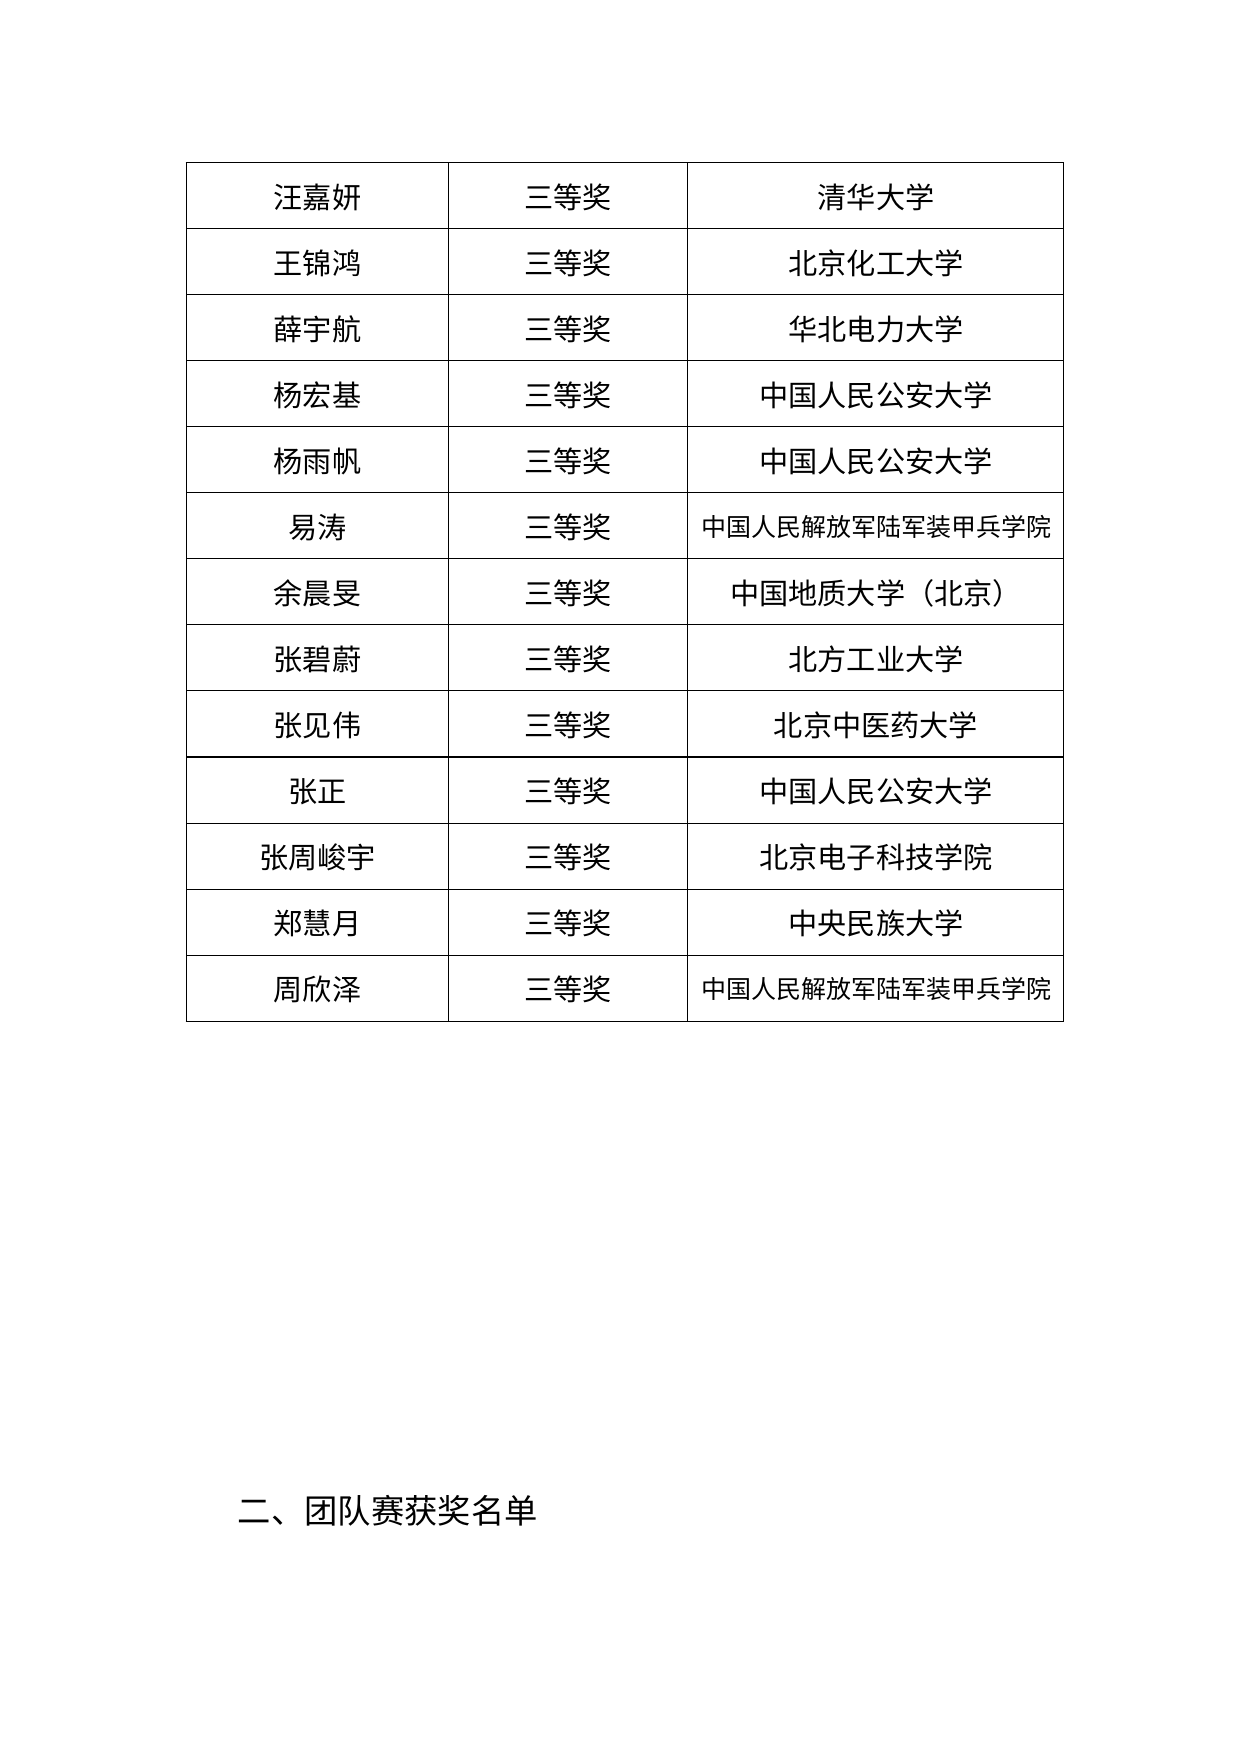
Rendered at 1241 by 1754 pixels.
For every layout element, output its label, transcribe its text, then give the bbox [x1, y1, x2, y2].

table_cell 三等奖 [449, 295, 687, 360]
table_cell 中国人民公安大学 [688, 361, 1063, 426]
table_cell 三等奖 [449, 229, 687, 294]
table_cell 薛宇航 [187, 295, 448, 360]
table_cell 中国人民解放军陆军装甲兵学院 [688, 493, 1063, 558]
table_cell 三等奖 [449, 361, 687, 426]
table_cell 三等奖 [449, 890, 687, 954]
table_cell 三等奖 [449, 691, 687, 756]
table_cell 三等奖 [449, 625, 687, 690]
table_cell 郑慧月 [187, 890, 448, 954]
table_cell 三等奖 [449, 493, 687, 558]
table_cell 中央民族大学 [688, 890, 1063, 954]
table_cell 周欣泽 [187, 956, 448, 1021]
table_cell 三等奖 [449, 427, 687, 492]
table_cell 北京化工大学 [688, 229, 1063, 294]
table_cell 北方工业大学 [688, 625, 1063, 690]
table_cell 三等奖 [449, 559, 687, 624]
table_cell 张碧蔚 [187, 625, 448, 690]
table_cell 三等奖 [449, 824, 687, 888]
table_cell 杨宏基 [187, 361, 448, 426]
table_cell 三等奖 [449, 163, 687, 228]
table_cell 中国人民公安大学 [688, 758, 1063, 822]
table_cell 北京中医药大学 [688, 691, 1063, 756]
table_cell 三等奖 [449, 956, 687, 1021]
table_cell 杨雨帆 [187, 427, 448, 492]
table_cell 张正 [187, 758, 448, 822]
table_cell 华北电力大学 [688, 295, 1063, 360]
table_cell 北京电子科技学院 [688, 824, 1063, 888]
text 二、团队赛获奖名单 [187, 1477, 1053, 1542]
table_cell 王锦鸿 [187, 229, 448, 294]
table_cell 清华大学 [688, 163, 1063, 228]
table_cell 张见伟 [187, 691, 448, 756]
table_cell 中国人民公安大学 [688, 427, 1063, 492]
table_cell 张周峻宇 [187, 824, 448, 888]
table_cell 易涛 [187, 493, 448, 558]
table_cell 中国地质大学（北京） [688, 559, 1063, 624]
table_cell 余晨旻 [187, 559, 448, 624]
table_cell 三等奖 [449, 758, 687, 822]
table_cell 中国人民解放军陆军装甲兵学院 [688, 956, 1063, 1021]
table_cell 汪嘉妍 [187, 163, 448, 228]
